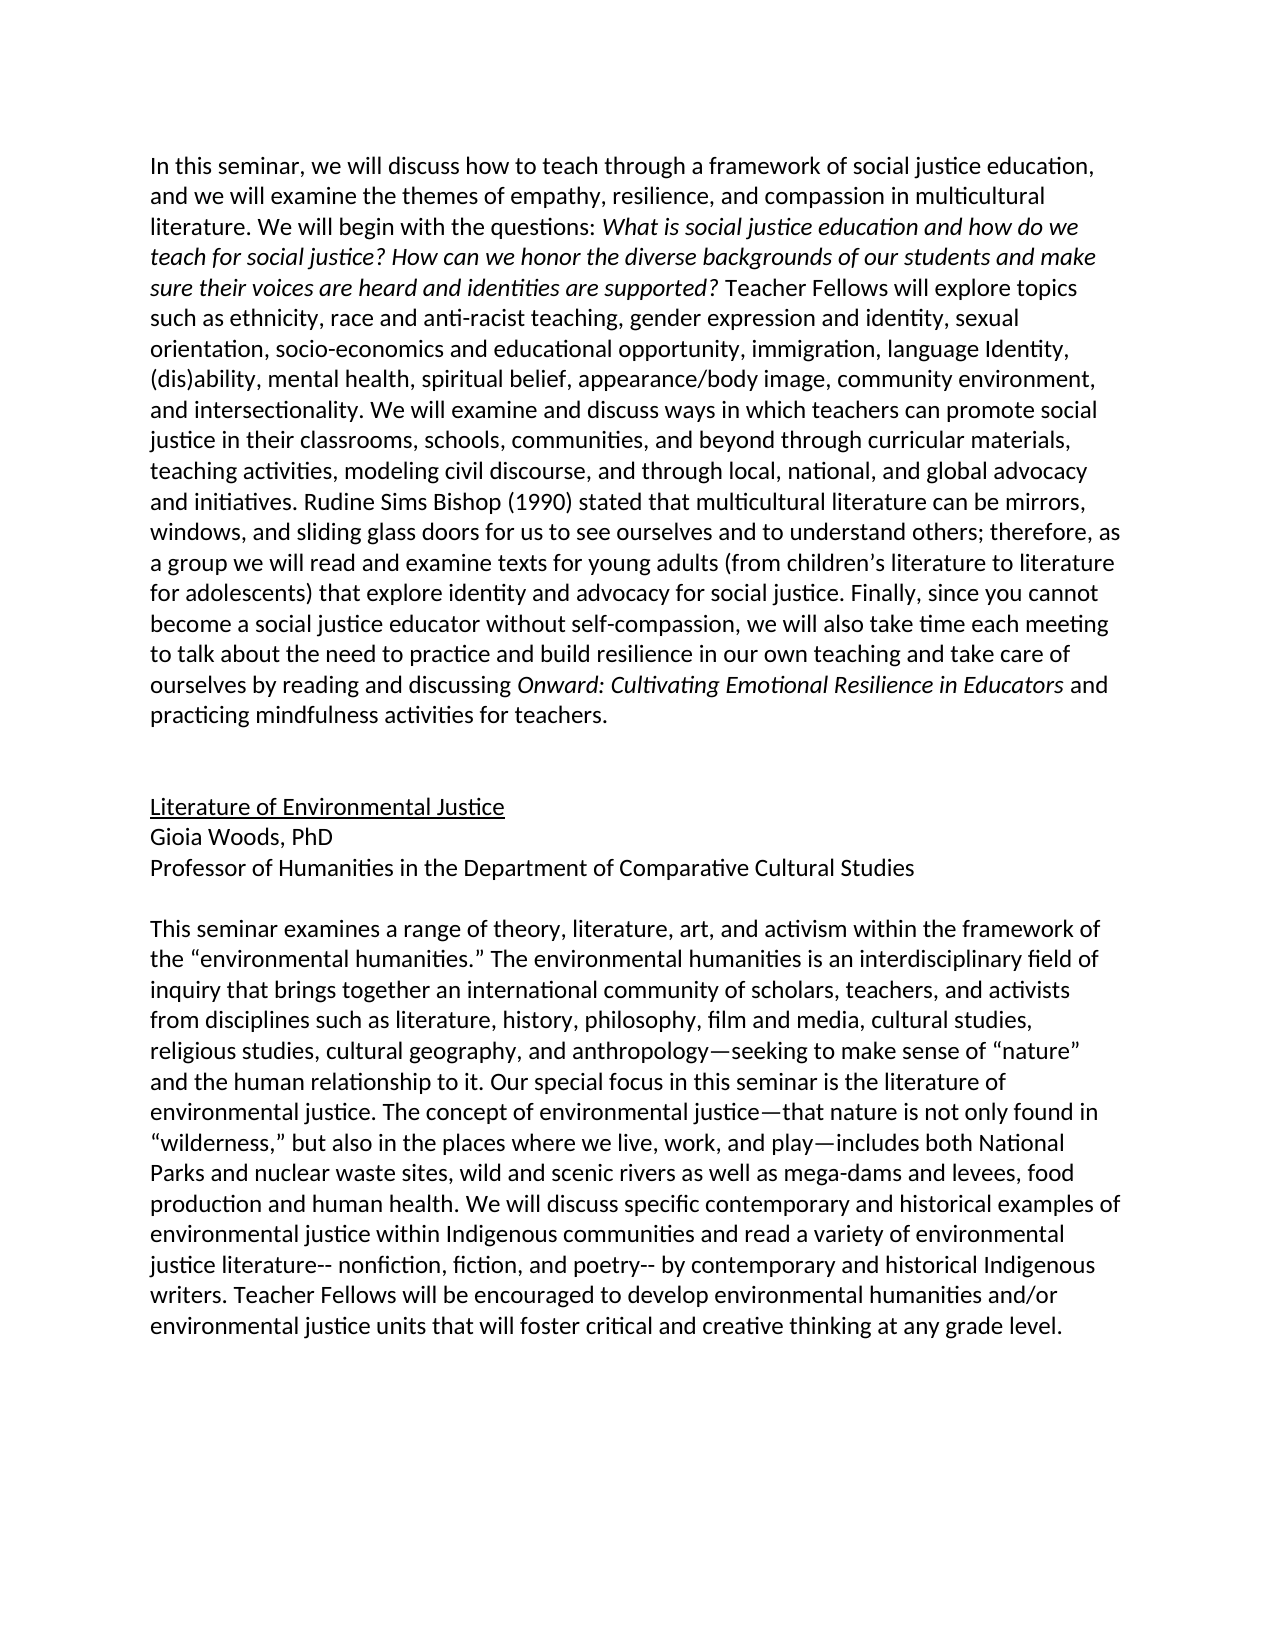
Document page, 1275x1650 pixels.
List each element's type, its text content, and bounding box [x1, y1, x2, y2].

text Gioia Woods, PhD [150, 821, 1125, 852]
text In this seminar, we will discuss how to teach through a framework of social justice education, and we will examine the themes of empathy, resilience, and compassion in multicultural literature. We will begin with the questions: What is social justice education and how do we teach for social justice? How can we honor the diverse backgrounds of our students and make sure their voices are heard and identities are supported? Teacher Fellows will explore topics such as ethnicity, race and anti-racist teaching, gender expression and identity, sexual orientation, socio-economics and educational opportunity, immigration, language Identity, (dis)ability, mental health, spiritual belief, appearance/body image, community environment, and intersectionality. We will examine and discuss ways in which teachers can promote social justice in their classrooms, schools, communities, and beyond through curricular materials, teaching activities, modeling civil discourse, and through local, national, and global advocacy and initiatives. Rudine Sims Bishop (1990) stated that multicultural literature can be mirrors, windows, and sliding glass doors for us to see ourselves and to understand others; therefore, as a group we will read and examine texts for young adults (from children’s literature to literature for adolescents) that explore identity and advocacy for social justice. Finally, since you cannot become a social justice educator without self-compassion, we will also take time each meeting to talk about the need to practice and build resilience in our own teaching and take care of ourselves by reading and discussing Onward: Cultivating Emotional Resilience in Educators and practicing mindfulness activities for teachers. [150, 150, 1125, 730]
text This seminar examines a range of theory, literature, art, and activism within the framework of the “environmental humanities.” The environmental humanities is an interdisciplinary field of inquiry that brings together an international community of scholars, teachers, and activists from disciplines such as literature, history, philosophy, film and media, cultural studies, religious studies, cultural geography, and anthropology—seeking to make sense of “nature” and the human relationship to it. Our special focus in this seminar is the literature of environmental justice. The concept of environmental justice—that nature is not only found in “wilderness,” but also in the places where we live, work, and play—includes both National Parks and nuclear waste sites, wild and scenic rivers as well as mega-dams and levees, food production and human health. We will discuss specific contemporary and historical examples of environmental justice within Indigenous communities and read a variety of environmental justice literature-- nonfiction, fiction, and poetry-- by contemporary and historical Indigenous writers. Teacher Fellows will be encouraged to develop environmental humanities and/or environmental justice units that will foster critical and creative thinking at any grade level. [150, 913, 1125, 1340]
text Literature of Environmental Justice [150, 791, 1125, 821]
text Professor of Humanities in the Department of Comparative Cultural Studies [150, 852, 1125, 882]
